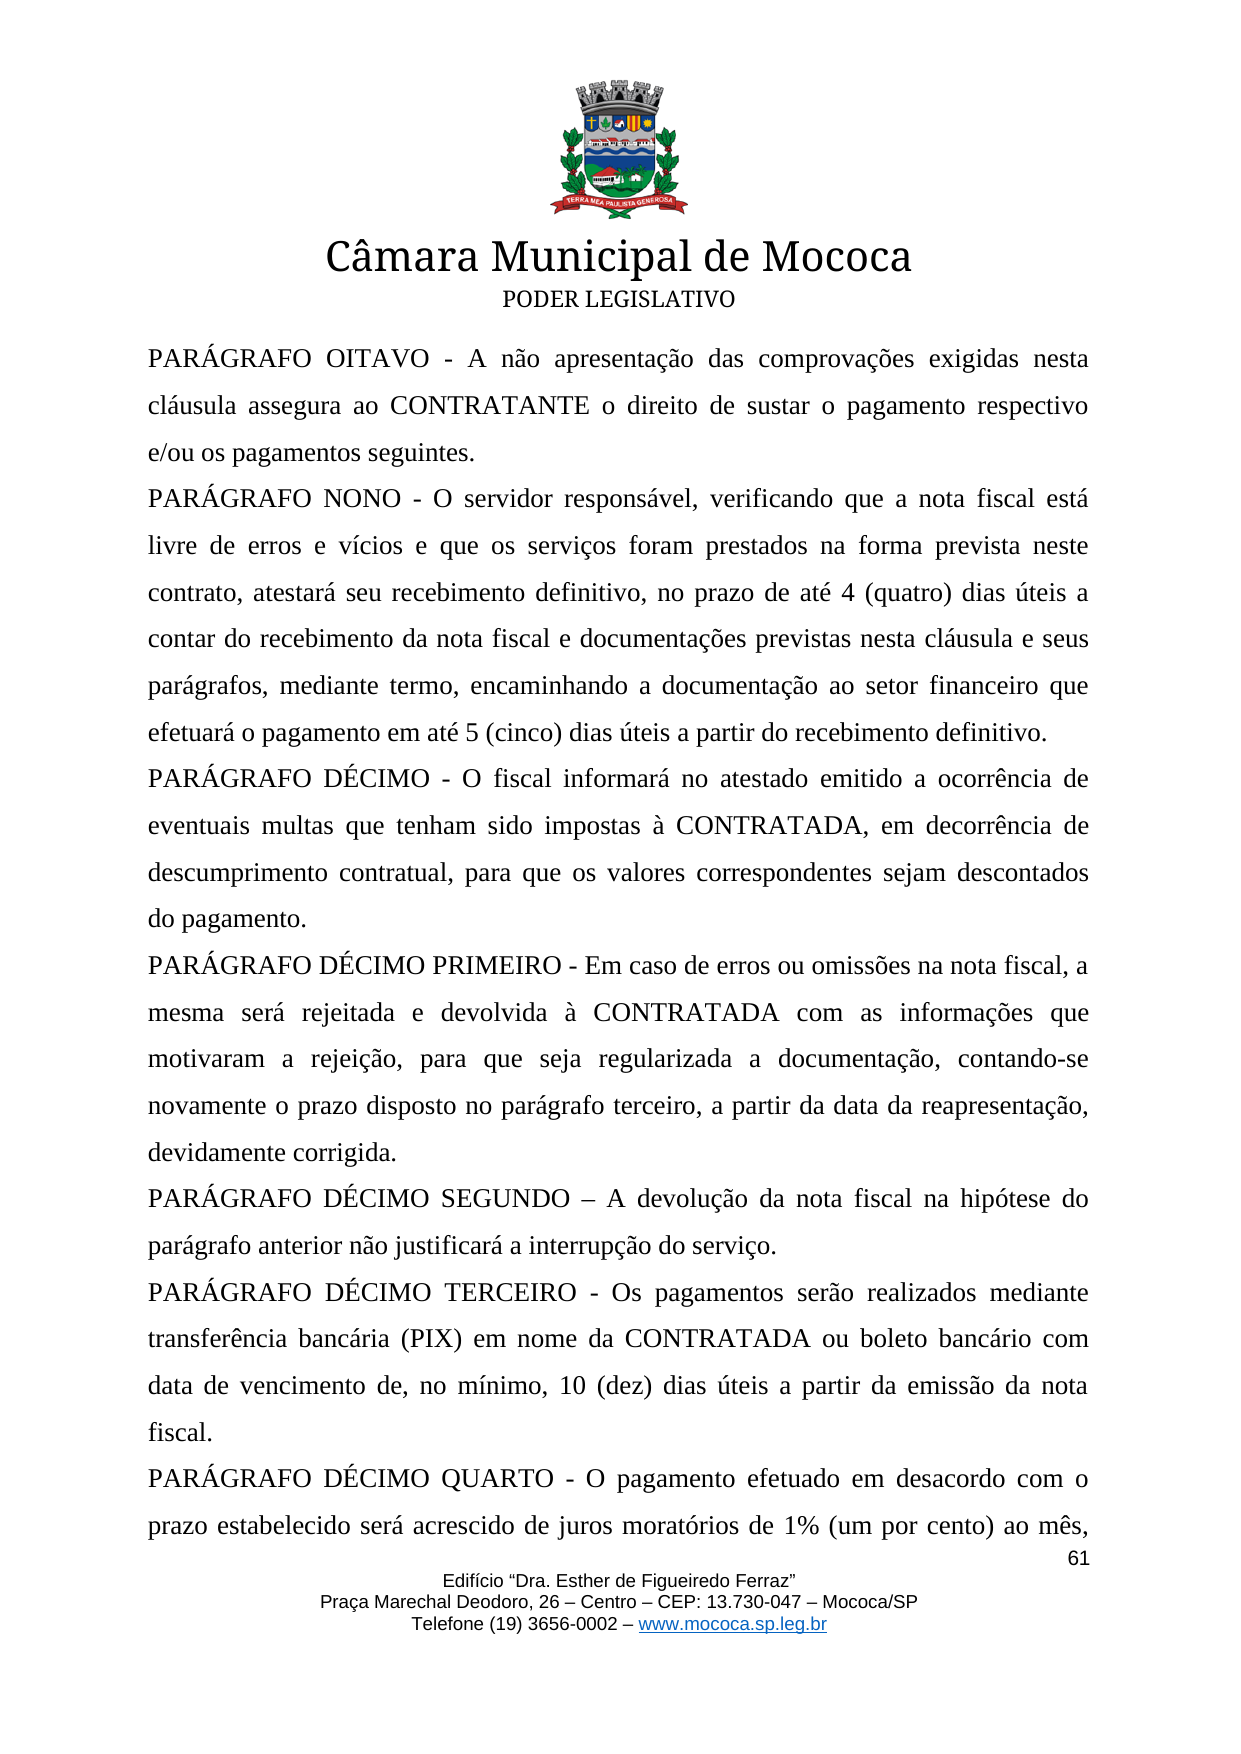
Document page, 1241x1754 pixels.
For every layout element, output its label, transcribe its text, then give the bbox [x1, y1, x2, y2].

text PARÁGRAFO OITAVO - A não apresentação das comprovações exigidas nesta cláusula assegura ao CONTRATANTE o direito de sustar o pagamento respectivo e/ou os pagamentos seguintes. [148, 343, 1090, 467]
text PARÁGRAFO DÉCIMO TERCEIRO - Os pagamentos serão realizados mediante transferência bancária (PIX) em nome da CONTRATADA ou boleto bancário com data de vencimento de, no mínimo, 10 (dez) dias úteis a partir da emissão da nota fiscal. [148, 1276, 1090, 1447]
text PARÁGRAFO NONO - O servidor responsável, verificando que a nota fiscal está livre de erros e vícios e que os serviços foram prestados na forma prevista neste contrato, atestará seu recebimento definitivo, no prazo de até 4 (quatro) dias úteis a contar do recebimento da nota fiscal e documentações previstas nesta cláusula e seus parágrafos, mediante termo, encaminhando a documentação ao setor financeiro que efetuará o pagamento em até 5 (cinco) dias úteis a partir do recebimento definitivo. [148, 483, 1090, 747]
picture [550, 75, 688, 227]
text PARÁGRAFO DÉCIMO PRIMEIRO - Em caso de erros ou omissões na nota fiscal, a mesma será rejeitada e devolvida à CONTRATADA com as informações que motivaram a rejeição, para que seja regularizada a documentação, contando-se novamente o prazo disposto no parágrafo terceiro, a partir da data da reapresentação, devidamente corrigida. [148, 949, 1090, 1167]
text PARÁGRAFO DÉCIMO - O fiscal informará no atestado emitido a ocorrência de eventuais multas que tenham sido impostas à CONTRATADA, em decorrência de descumprimento contratual, para que os valores correspondentes sejam descontados do pagamento. [148, 763, 1090, 934]
text PARÁGRAFO DÉCIMO SEGUNDO – A devolução da nota fiscal na hipótese do parágrafo anterior não justificará a interrupção do serviço. [148, 1183, 1090, 1260]
